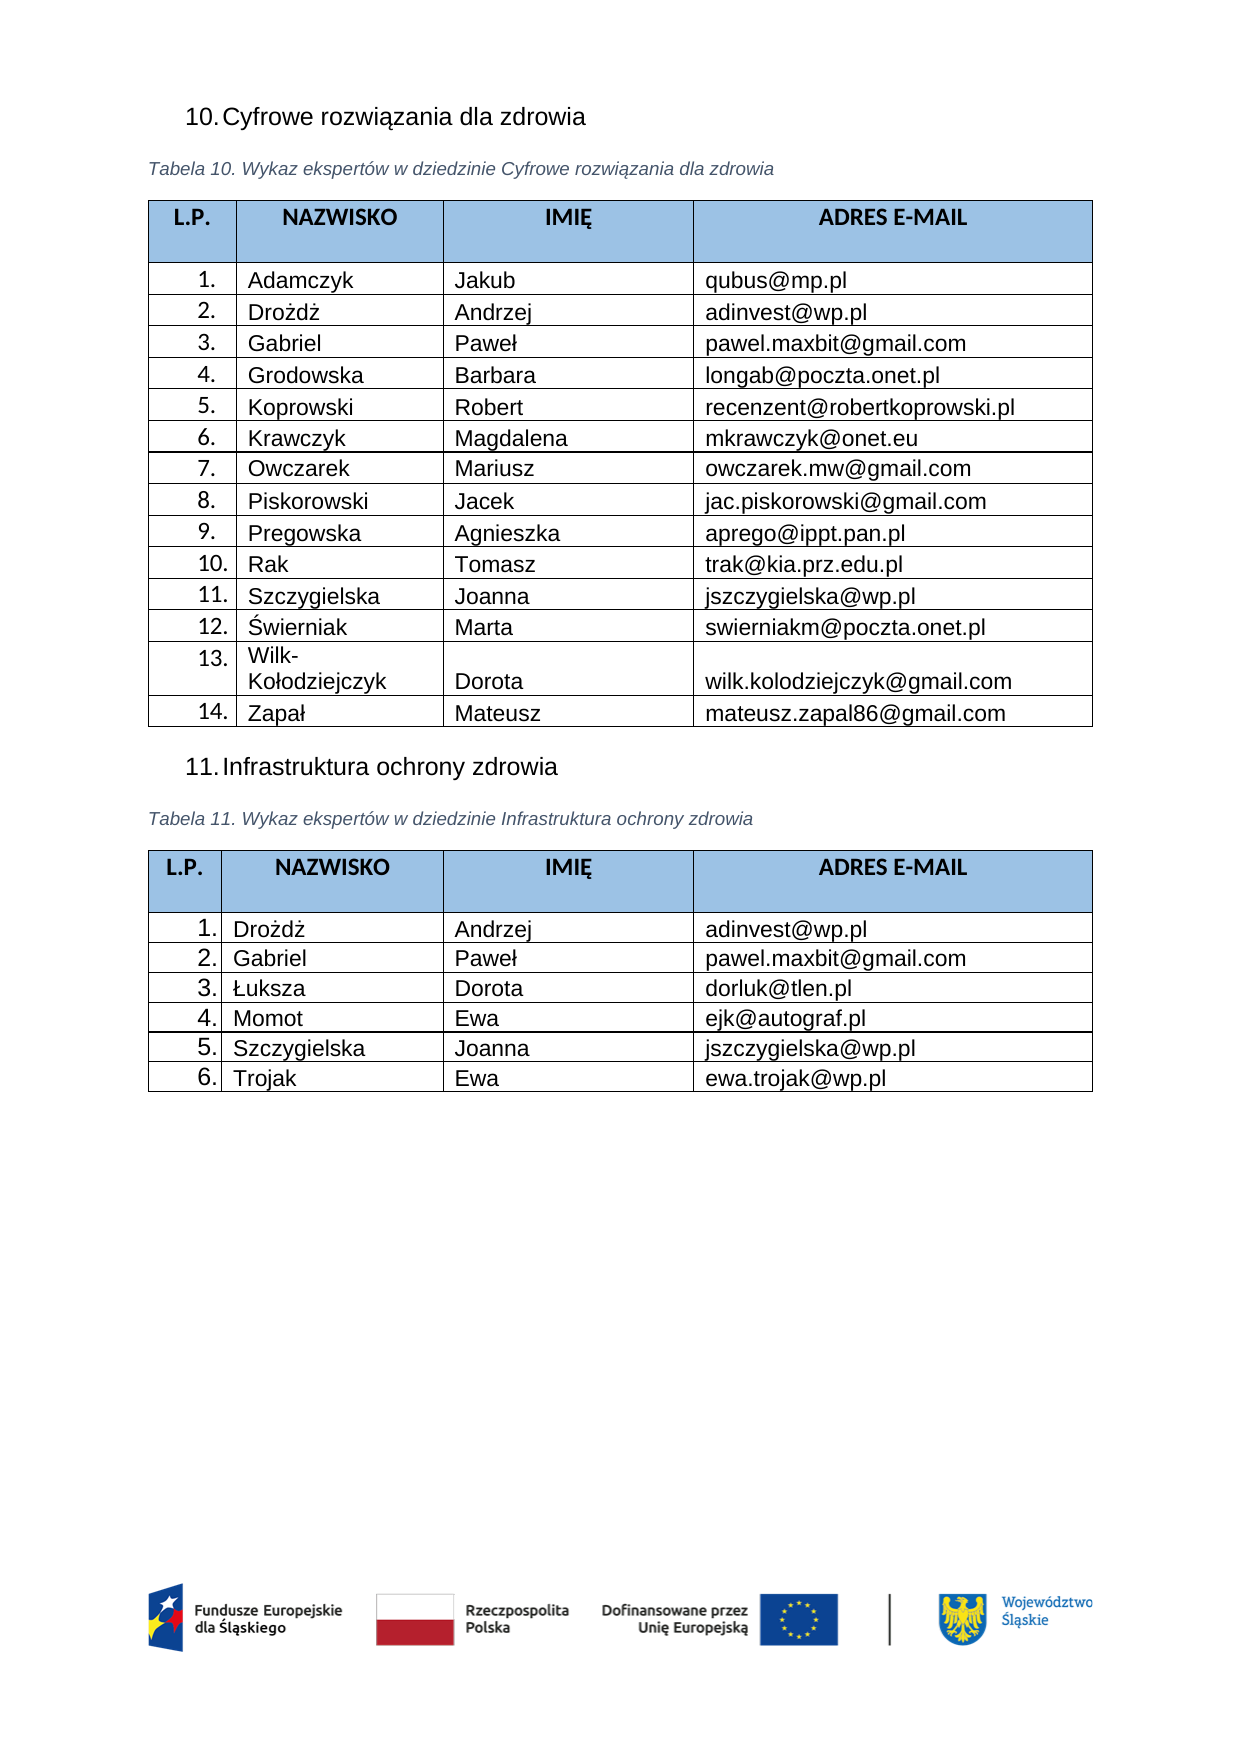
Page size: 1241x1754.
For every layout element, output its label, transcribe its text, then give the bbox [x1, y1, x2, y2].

table_cell Wilk-Kołodziejczyk [237, 642, 443, 694]
table_cell qubus@mp.pl [694, 263, 1092, 293]
table_cell Paweł [444, 943, 693, 972]
table_cell mateusz.zapal86@gmail.com [694, 696, 1092, 726]
table_cell Gabriel [237, 326, 443, 357]
table_cell mkrawczyk@onet.eu [694, 421, 1092, 451]
table_cell Paweł [444, 326, 693, 357]
table_cell Robert [444, 389, 693, 420]
table_cell Joanna [444, 579, 693, 609]
table_cell Szczygielska [222, 1033, 443, 1061]
table_cell Drożdż [222, 913, 443, 942]
table_cell [149, 642, 236, 694]
table_cell aprego@ippt.pan.pl [694, 516, 1092, 546]
table_cell [149, 516, 236, 546]
table_header IMIĘ [444, 851, 693, 912]
table_cell [149, 358, 236, 388]
table_cell Łuksza [222, 973, 443, 1002]
table_cell [149, 610, 236, 641]
table_cell [149, 484, 236, 514]
table_cell adinvest@wp.pl [694, 295, 1092, 325]
table_header L.P. [149, 851, 221, 912]
table_cell [149, 421, 236, 451]
table_header L.P. [149, 201, 236, 262]
table_cell Ewa [444, 1003, 693, 1031]
table_cell Dorota [444, 642, 693, 694]
text Tabela 11. Wykaz ekspertów w dziedzinie Infrastruktura ochrony zdrowia [148, 808, 1092, 829]
table_cell Ewa [444, 1062, 693, 1091]
table_cell [149, 913, 221, 942]
table_cell [149, 547, 236, 578]
table_cell Andrzej [444, 913, 693, 942]
table_cell [149, 389, 236, 420]
table_cell [149, 1003, 221, 1031]
table_cell Szczygielska [237, 579, 443, 609]
table_header IMIĘ [444, 201, 693, 262]
table_cell Rak [237, 547, 443, 578]
table_cell Pregowska [237, 516, 443, 546]
table_cell jac.piskorowski@gmail.com [694, 484, 1092, 514]
table_cell Dorota [444, 973, 693, 1002]
table_cell Krawczyk [237, 421, 443, 451]
table_cell [149, 579, 236, 609]
table_cell adinvest@wp.pl [694, 913, 1092, 942]
table_cell swierniakm@poczta.onet.pl [694, 610, 1092, 641]
table_cell ewa.trojak@wp.pl [694, 1062, 1092, 1091]
table_cell Grodowska [237, 358, 443, 388]
table_cell [149, 295, 236, 325]
table_cell recenzent@robertkoprowski.pl [694, 389, 1092, 420]
table_cell Magdalena [444, 421, 693, 451]
table_cell Barbara [444, 358, 693, 388]
table_cell Koprowski [237, 389, 443, 420]
table_cell Marta [444, 610, 693, 641]
table_cell Zapał [237, 696, 443, 726]
picture [148, 1583, 1093, 1652]
table_cell Trojak [222, 1062, 443, 1091]
table_cell ejk@autograf.pl [694, 1003, 1092, 1031]
table_cell [149, 973, 221, 1002]
table_cell Agnieszka [444, 516, 693, 546]
subtitle Infrastruktura ochrony zdrowia [185, 752, 1092, 781]
table_cell Świerniak [237, 610, 443, 641]
table_cell wilk.kolodziejczyk@gmail.com [694, 642, 1092, 694]
table_cell Adamczyk [237, 263, 443, 293]
table_cell owczarek.mw@gmail.com [694, 453, 1092, 483]
table_cell [149, 1062, 221, 1091]
subtitle Cyfrowe rozwiązania dla zdrowia [185, 102, 1092, 131]
table_header ADRES E-MAIL [694, 201, 1092, 262]
table_cell longab@poczta.onet.pl [694, 358, 1092, 388]
table_header NAZWISKO [222, 851, 443, 912]
table_cell Mateusz [444, 696, 693, 726]
table_cell dorluk@tlen.pl [694, 973, 1092, 1002]
table_cell Drożdż [237, 295, 443, 325]
table_cell pawel.maxbit@gmail.com [694, 326, 1092, 357]
table_cell Andrzej [444, 295, 693, 325]
table_cell jszczygielska@wp.pl [694, 1033, 1092, 1061]
table_cell [149, 263, 236, 293]
table_cell Momot [222, 1003, 443, 1031]
table_cell Piskorowski [237, 484, 443, 514]
table_cell Jakub [444, 263, 693, 293]
text Tabela 10. Wykaz ekspertów w dziedzinie Cyfrowe rozwiązania dla zdrowia [148, 157, 1092, 179]
table_cell [149, 696, 236, 726]
table_cell Jacek [444, 484, 693, 514]
table_cell [149, 1033, 221, 1061]
table_cell Owczarek [237, 453, 443, 483]
table_cell trak@kia.prz.edu.pl [694, 547, 1092, 578]
table_cell pawel.maxbit@gmail.com [694, 943, 1092, 972]
table_cell [149, 943, 221, 972]
table_cell [149, 453, 236, 483]
table_cell [149, 326, 236, 357]
table_cell Gabriel [222, 943, 443, 972]
table_header NAZWISKO [237, 201, 443, 262]
table_cell Joanna [444, 1033, 693, 1061]
table_cell Mariusz [444, 453, 693, 483]
table_cell jszczygielska@wp.pl [694, 579, 1092, 609]
table_cell Tomasz [444, 547, 693, 578]
table_header ADRES E-MAIL [694, 851, 1092, 912]
